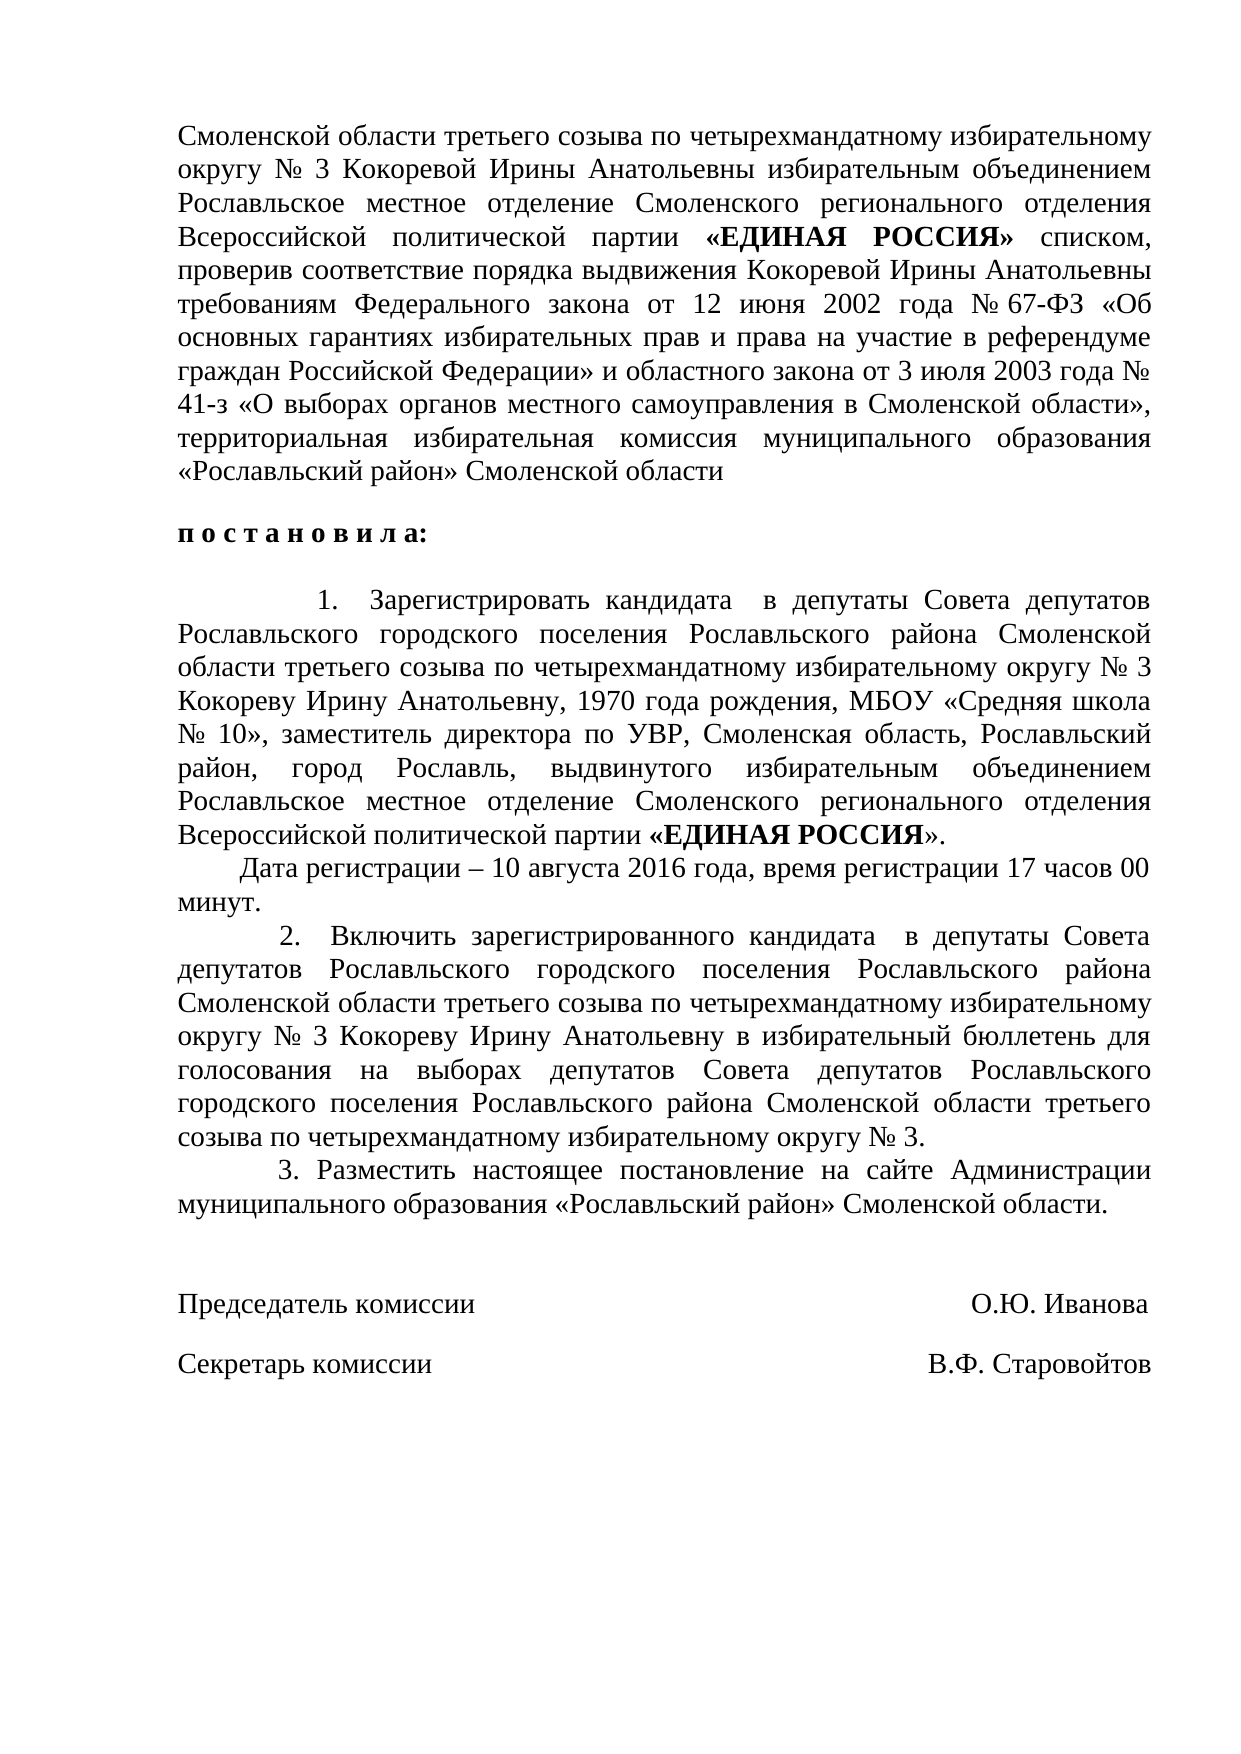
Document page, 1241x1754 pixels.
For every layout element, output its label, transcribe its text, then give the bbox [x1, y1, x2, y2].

text 3. Разместить настоящее постановление на сайте Администрации муниципального образования «Рославльский район» Смоленской области. [177, 1152, 1152, 1219]
text Дата регистрации – 10 августа 2016 года, время регистрации 17 часов 00 минут. [177, 851, 1152, 918]
text п о с т а н о в и л а: [177, 515, 1152, 549]
text Секретарь комиссии В.Ф. Старовойтов [177, 1346, 1152, 1379]
text 2. Включить зарегистрированного кандидата в депутаты Совета депутатов Рославльского городского поселения Рославльского района Смоленской области третьего созыва по четырехмандатному избирательному округу № 3 Кокореву Ирину Анатольевну в избирательный бюллетень для голосования на выборах депутатов Совета депутатов Рославльского городского поселения Рославльского района Смоленской области третьего созыва по четырехмандатному избирательному округу № 3. [177, 918, 1152, 1152]
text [177, 118, 1152, 487]
text Председатель комиссии О.Ю. Иванова [177, 1287, 1152, 1320]
text 1. Зарегистрировать кандидата в депутаты Совета депутатов Рославльского городского поселения Рославльского района Смоленской области третьего созыва по четырехмандатному избирательному округу № 3 Кокореву Ирину Анатольевну, 1970 года рождения, МБОУ «Средняя школа № 10», заместитель директора по УВР, Смоленская область, Рославльский район, город Рославль, выдвинутого избирательным объединением Рославльское местное отделение Смоленского регионального отделения Всероссийской политической партии «ЕДИНАЯ РОССИЯ». [177, 582, 1152, 851]
